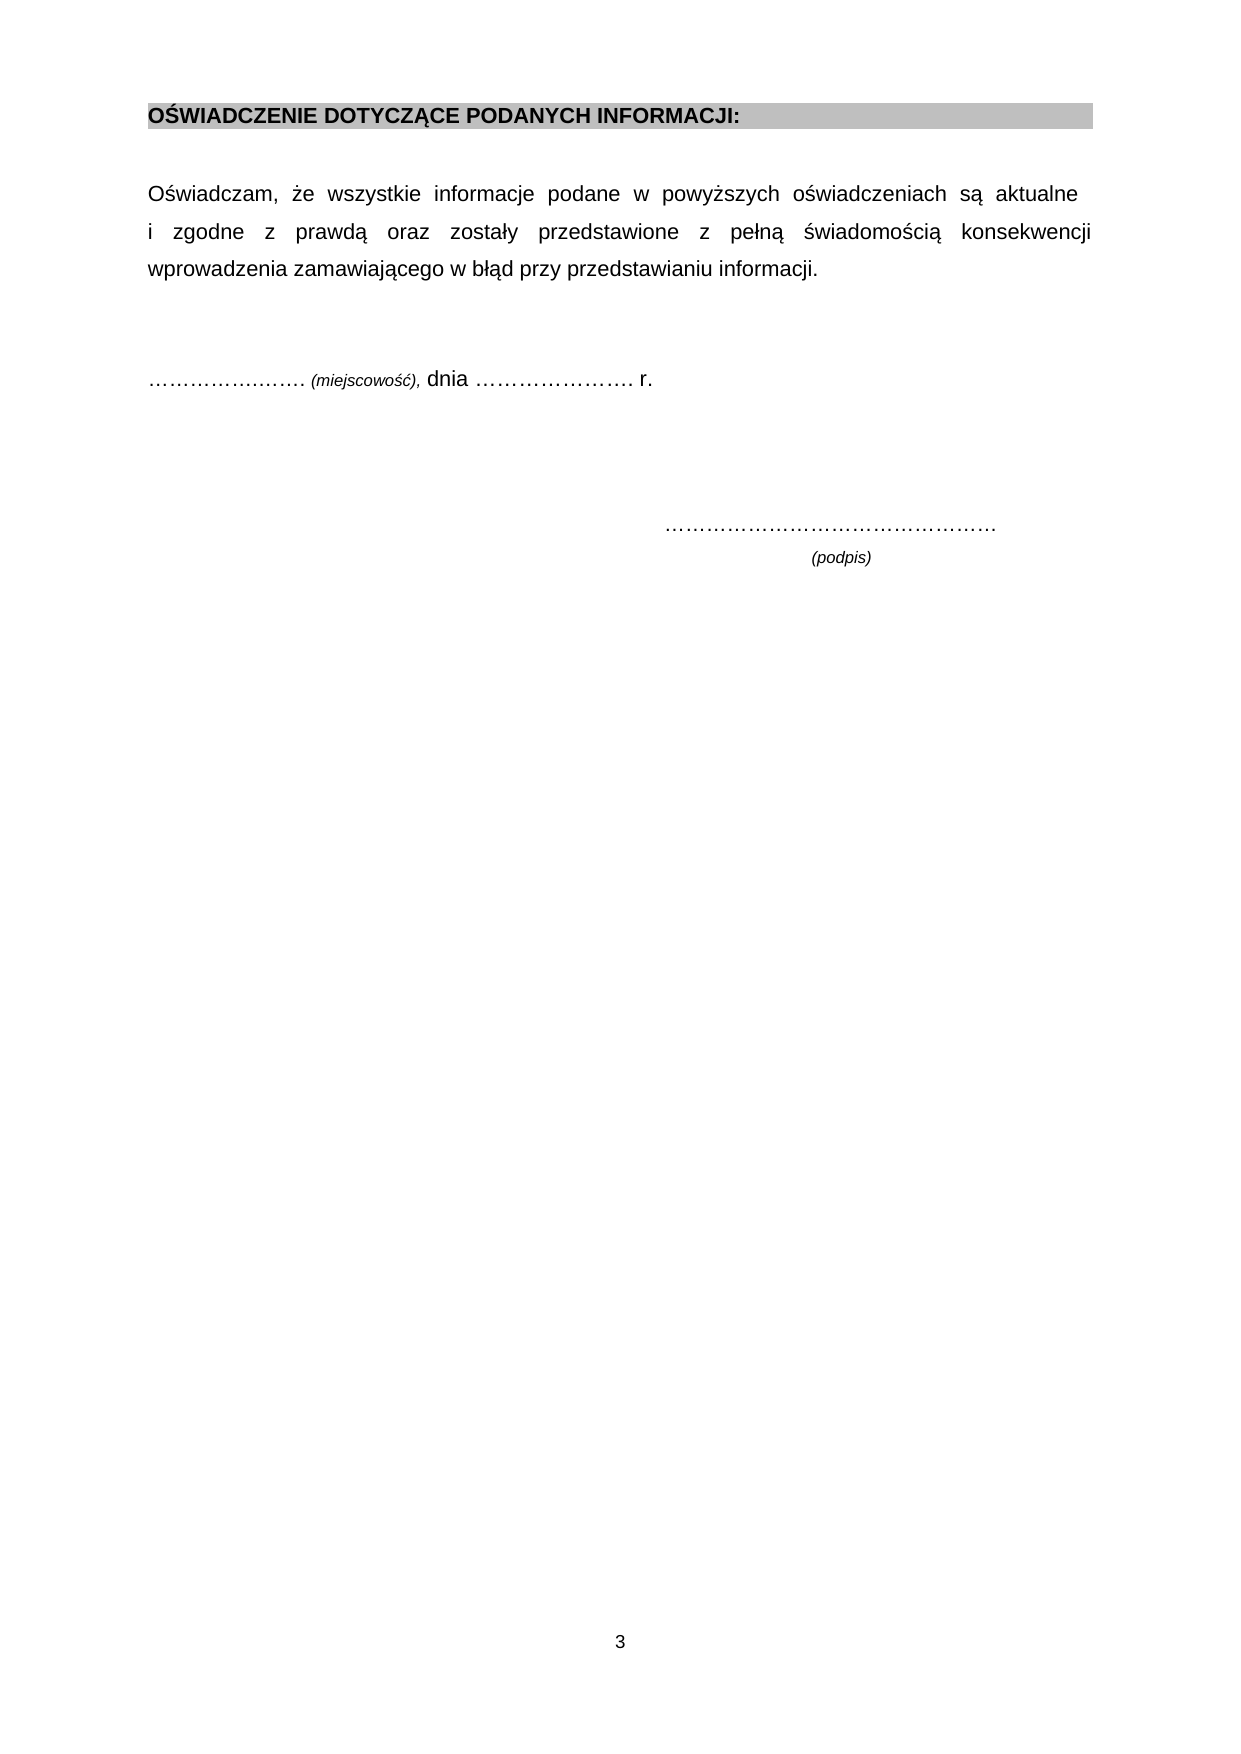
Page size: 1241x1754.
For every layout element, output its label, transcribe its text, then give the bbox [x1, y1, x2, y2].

text …………….……. (miejscowość), dnia …………………. r. [148, 366, 1093, 391]
text ………………………………………… [148, 512, 1093, 536]
text (podpis) [738, 548, 1093, 567]
text OŚWIADCZENIE DOTYCZĄCE PODANYCH INFORMACJI: [148, 103, 1093, 129]
text Oświadczam, że wszystkie informacje podane w powyższych oświadczeniach są aktualne i zgodne z prawdą oraz zostały przedstawione z pełną świadomością konsekwencji wprowadzenia zamawiającego w błąd przy przedstawianiu informacji. [148, 181, 1093, 282]
